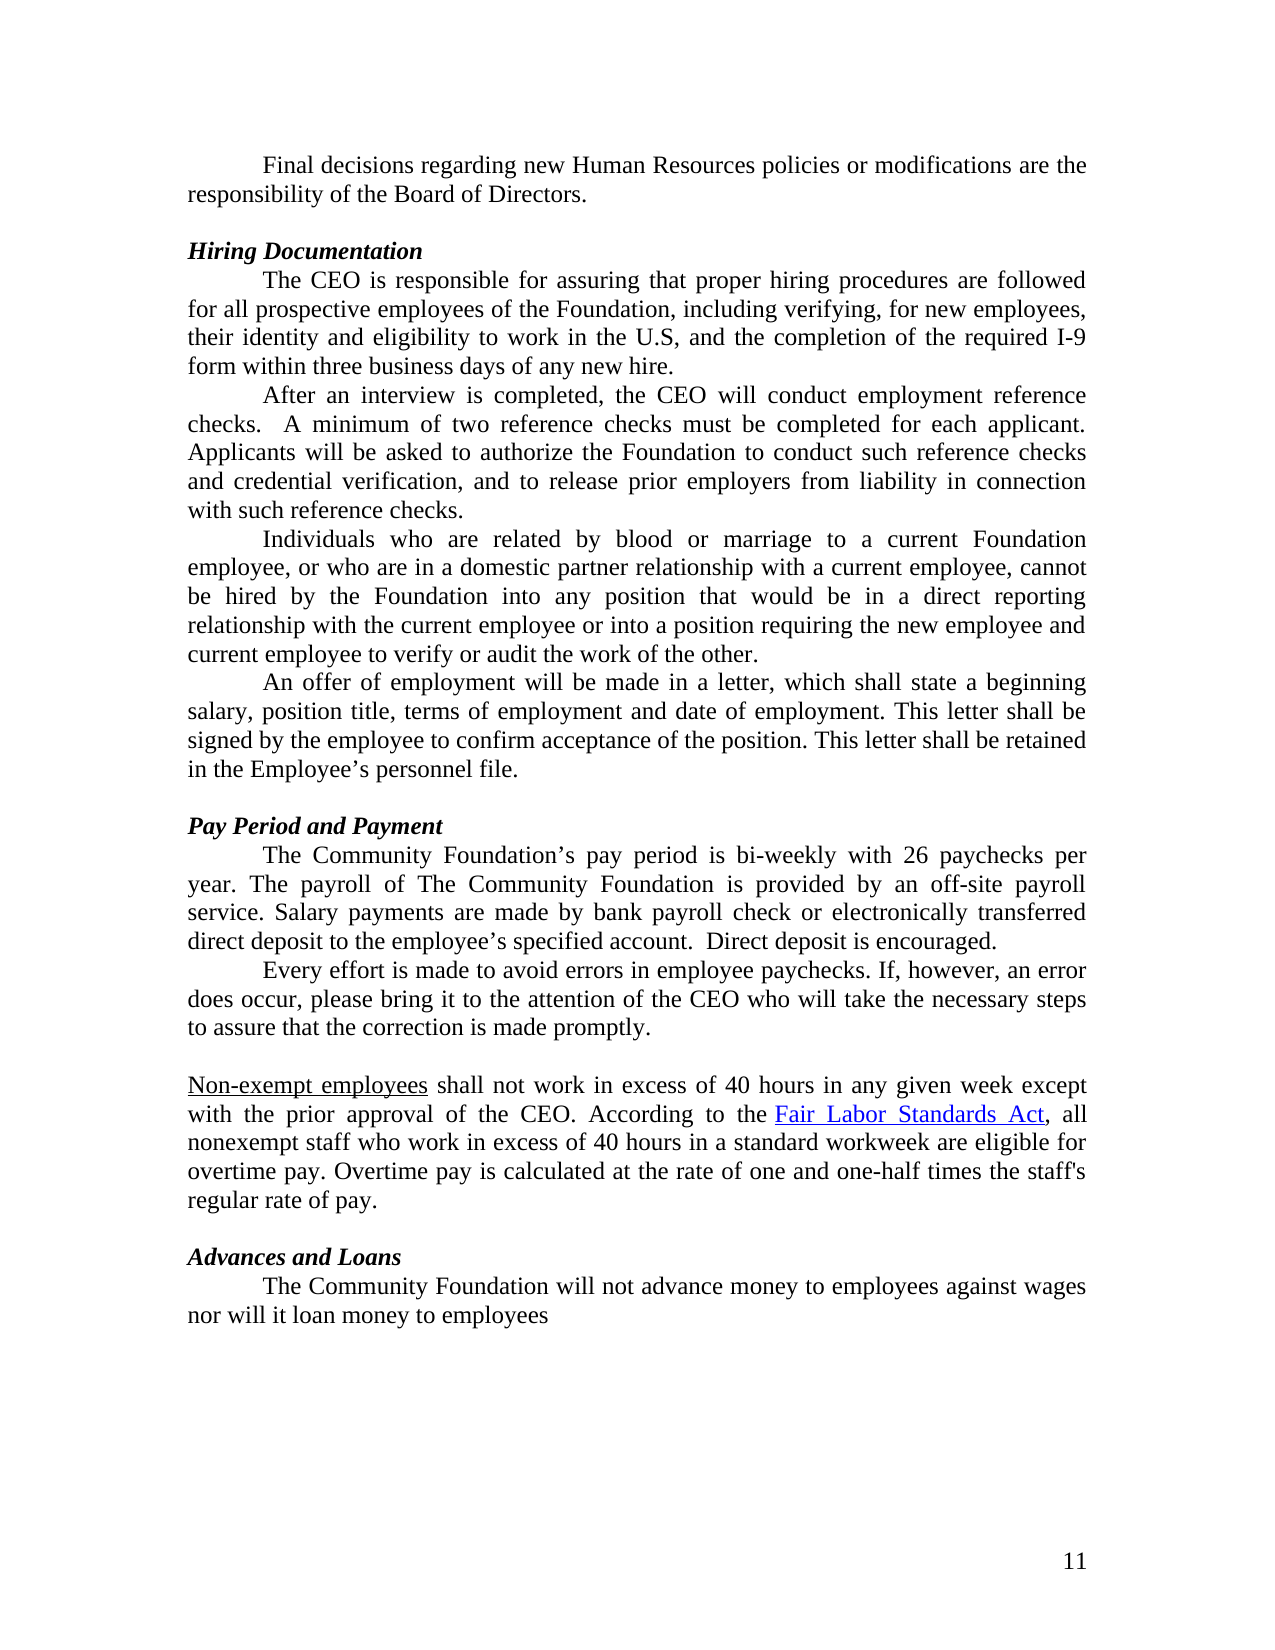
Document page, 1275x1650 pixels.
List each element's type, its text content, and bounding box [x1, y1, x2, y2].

text Every effort is made to avoid errors in employee paychecks. If, however, an error does occur, please bring it to the attention of the CEO who will take the necessary steps to assure that the correction is made promptly. [187, 955, 1087, 1041]
text Non-exempt employees shall not work in excess of 40 hours in any given week except with the prior approval of the CEO. According to the Fair Labor Standards Act, all nonexempt staff who work in excess of 40 hours in a standard workweek are eligible for overtime pay. Overtime pay is calculated at the rate of one and one-half times the staff's regular rate of pay. [187, 1070, 1087, 1214]
subtitle An offer of employment will be made in a letter, which shall state a beginning salary, position title, terms of employment and date of employment. This letter shall be signed by the employee to confirm acceptance of the position. This letter shall be retained in the Employee’s personnel file. [187, 667, 1087, 782]
text After an interview is completed, the CEO will conduct employment reference checks. A minimum of two reference checks must be completed for each applicant. Applicants will be asked to authorize the Foundation to conduct such reference checks and credential verification, and to release prior employers from liability in connection with such reference checks. [187, 380, 1087, 524]
text The Community Foundation’s pay period is bi-weekly with 26 paychecks per year. The payroll of The Community Foundation is provided by an off-site payroll service. Salary payments are made by bank payroll check or electronically transferred direct deposit to the employee’s specified account. Direct deposit is encouraged. [187, 840, 1087, 955]
text The Community Foundation will not advance money to employees against wages nor will it loan money to employees [187, 1271, 1087, 1329]
text Individuals who are related by blood or marriage to a current Foundation employee, or who are in a domestic partner relationship with a current employee, cannot be hired by the Foundation into any position that would be in a direct reporting relationship with the current employee or into a position requiring the new employee and current employee to verify or audit the work of the other. [187, 524, 1087, 667]
text Final decisions regarding new Human Resources policies or modifications are the responsibility of the Board of Directors. [187, 150, 1087, 207]
subtitle Advances and Loans [187, 1242, 1087, 1271]
subtitle Hiring Documentation [187, 236, 1087, 265]
subtitle Pay Period and Payment [187, 811, 1087, 840]
text The CEO is responsible for assuring that proper hiring procedures are followed for all prospective employees of the Foundation, including verifying, for new employees, their identity and eligibility to work in the U.S, and the completion of the required I-9 form within three business days of any new hire. [187, 265, 1087, 380]
